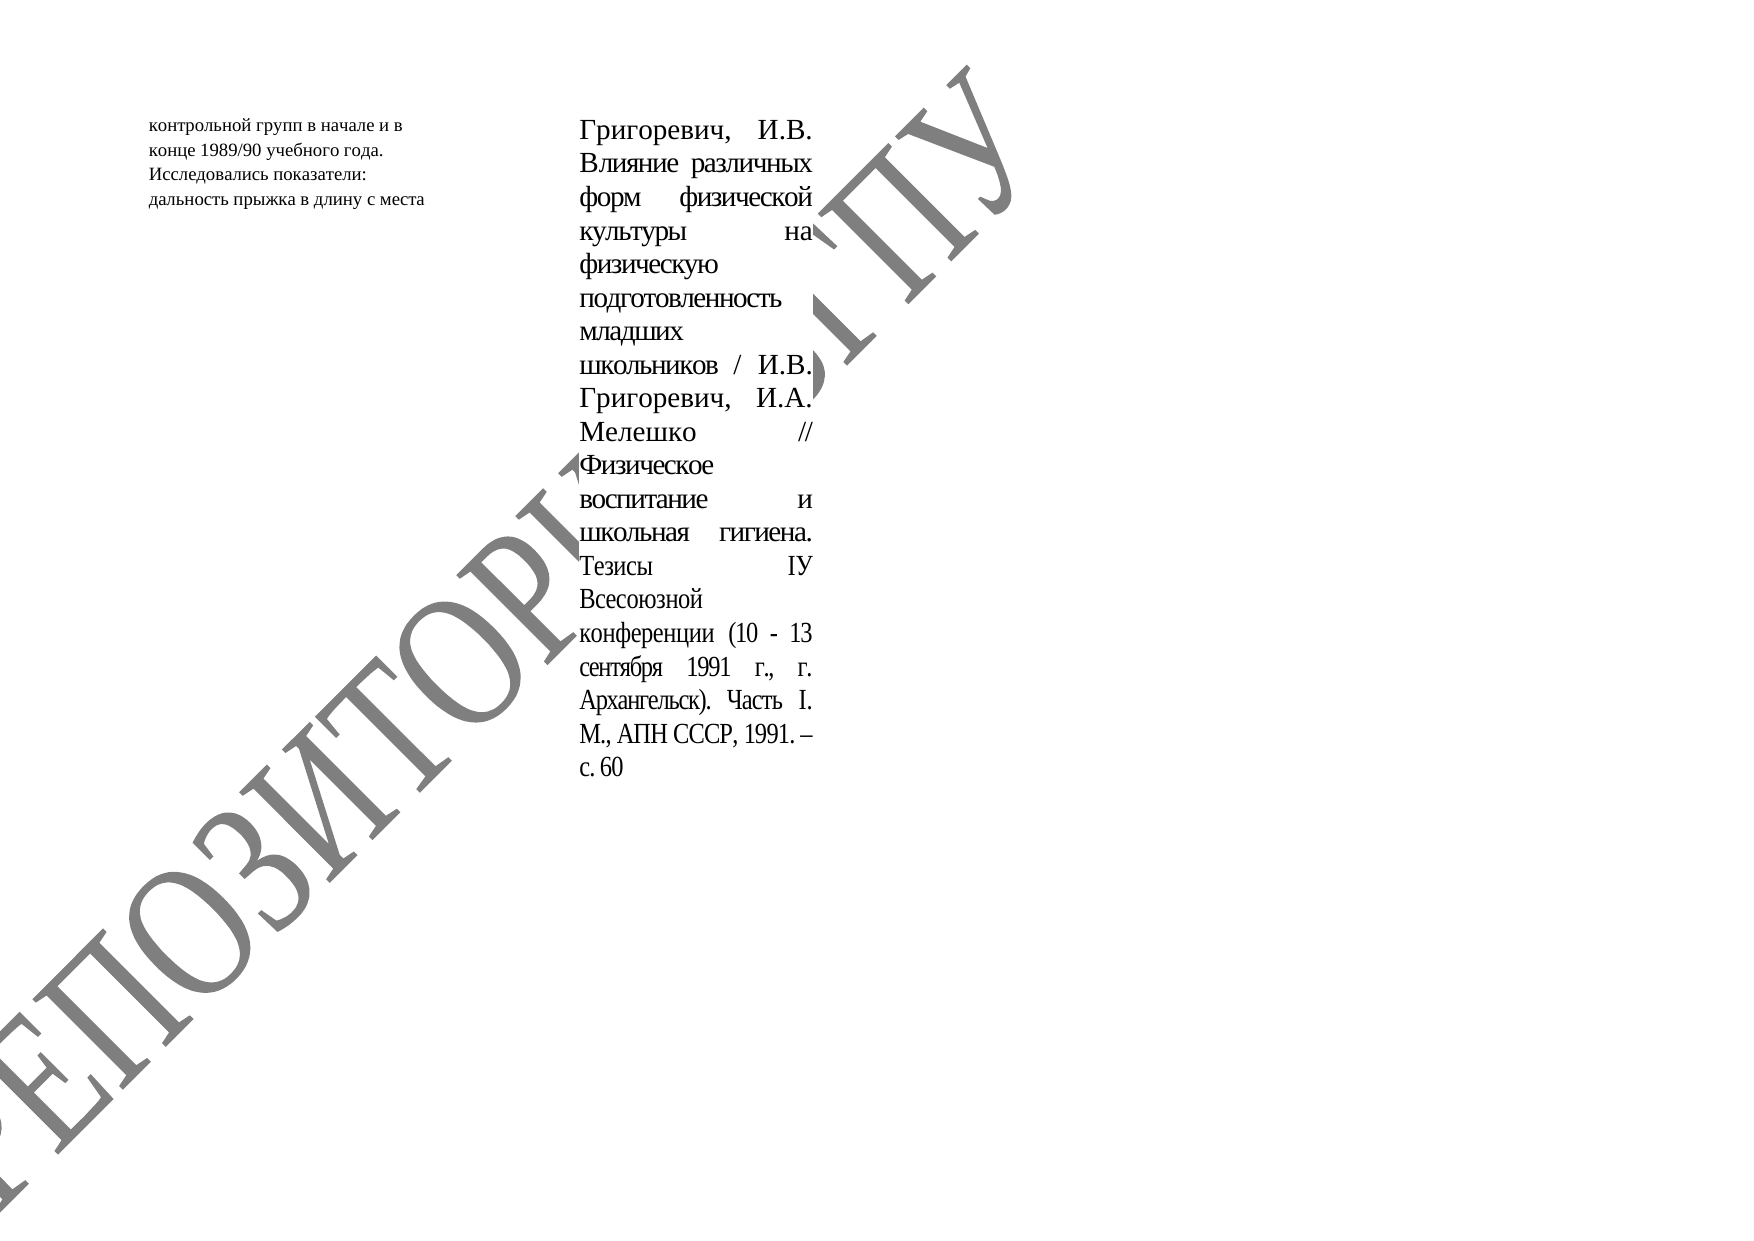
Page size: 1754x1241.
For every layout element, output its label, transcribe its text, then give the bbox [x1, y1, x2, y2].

text Григоревич, И.В. Влияние различных форм физической культуры на физическую подготовленность младших школьников / И.В. Григоревич, И.А. Мелешко // Физическое воспитание и школьная гигиена. Тезисы IУ Всесоюзной конференции (10 - 13 сентября 1991 г., г. Архангельск). Часть I. М., АПН СССР, 1991. – с. 60 [579, 112, 813, 783]
